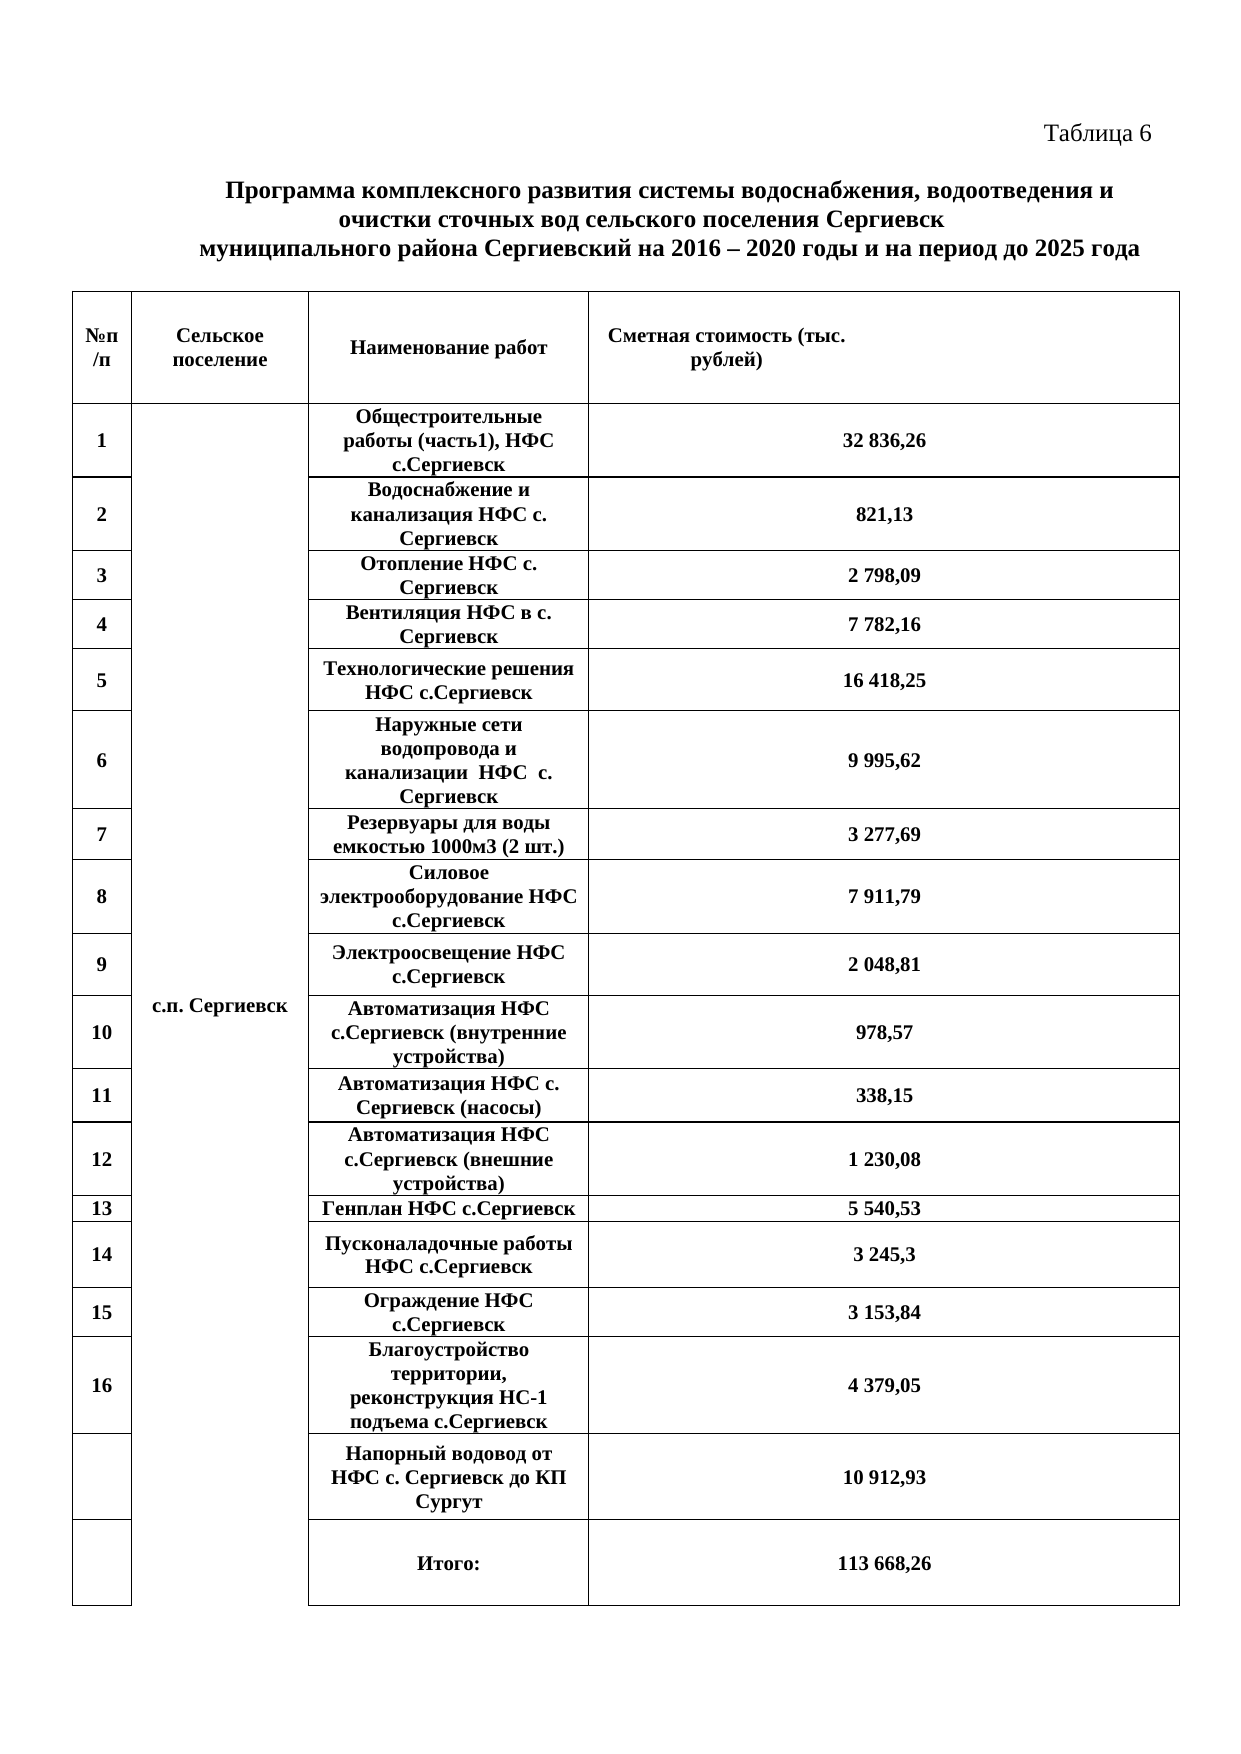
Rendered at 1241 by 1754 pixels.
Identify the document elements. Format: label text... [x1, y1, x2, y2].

table_cell 821,13 [589, 478, 1179, 549]
table_cell [73, 1434, 131, 1519]
table_cell 14 [73, 1222, 131, 1287]
table_cell Автоматизация НФС с. Сергиевск (насосы) [309, 1069, 588, 1121]
table_cell 1 230,08 [589, 1123, 1179, 1194]
table_cell Благоустройство территории, реконструкция НС-1 подъема с.Сергиевск [309, 1337, 588, 1433]
table_cell 10 [73, 996, 131, 1068]
table_cell Напорный водовод от НФС с. Сергиевск до КП Сургут [309, 1434, 588, 1519]
table_header Сельское поселение [132, 292, 308, 403]
text муниципального района Сергиевский на 2016 – 2020 годы и на период до 2025 года [131, 233, 1152, 262]
table_cell 4 379,05 [589, 1337, 1179, 1433]
table_cell Автоматизация НФС с.Сергиевск (внутренние устройства) [309, 996, 588, 1068]
table_cell Ограждение НФС с.Сергиевск [309, 1288, 588, 1336]
table_cell Отопление НФС с. Сергиевск [309, 551, 588, 599]
table_header №п/п [73, 292, 131, 403]
table_cell Резервуары для воды емкостью 1000м3 (2 шт.) [309, 809, 588, 859]
table_cell Итого: [309, 1520, 588, 1605]
table_cell 6 [73, 711, 131, 808]
table_cell 10 912,93 [589, 1434, 1179, 1519]
table_cell Силовое электрооборудование НФС с.Сергиевск [309, 860, 588, 932]
table_cell 3 245,3 [589, 1222, 1179, 1287]
table_cell 2 [73, 478, 131, 549]
table_cell Пусконаладочные работы НФС с.Сергиевск [309, 1222, 588, 1287]
table_cell 13 [73, 1196, 131, 1221]
table_cell 9 [73, 934, 131, 995]
table_cell 3 277,69 [589, 809, 1179, 859]
table_cell 5 [73, 649, 131, 710]
table_cell 338,15 [589, 1069, 1179, 1121]
table_cell 7 782,16 [589, 600, 1179, 648]
table_header Сметная стоимость (тыс. рублей) [589, 292, 1179, 403]
table_cell 16 418,25 [589, 649, 1179, 710]
table_cell 113 668,26 [589, 1520, 1179, 1605]
table_cell 2 798,09 [589, 551, 1179, 599]
table_cell 15 [73, 1288, 131, 1336]
table_cell 2 048,81 [589, 934, 1179, 995]
table_cell 7 911,79 [589, 860, 1179, 932]
table_cell 32 836,26 [589, 404, 1179, 476]
table_cell Электроосвещение НФС с.Сергиевск [309, 934, 588, 995]
text Таблица 6 [131, 118, 1152, 147]
table_cell 12 [73, 1123, 131, 1194]
table_cell Водоснабжение и канализация НФС с. Сергиевск [309, 478, 588, 549]
table_cell 8 [73, 860, 131, 932]
table_cell Наружные сети водопровода и канализации НФС с. Сергиевск [309, 711, 588, 808]
table_cell 3 153,84 [589, 1288, 1179, 1336]
table_cell 978,57 [589, 996, 1179, 1068]
table_cell 9 995,62 [589, 711, 1179, 808]
table_cell [73, 1520, 131, 1605]
table_cell Генплан НФС с.Сергиевск [309, 1196, 588, 1221]
table_cell 1 [73, 404, 131, 476]
table_cell Технологические решения НФС с.Сергиевск [309, 649, 588, 710]
text Программа комплексного развития системы водоснабжения, водоотведения и очистки сточных вод сельского поселения Сергиевск [131, 176, 1152, 233]
table_cell 11 [73, 1069, 131, 1121]
table_cell 7 [73, 809, 131, 859]
table_cell Автоматизация НФС с.Сергиевск (внешние устройства) [309, 1123, 588, 1194]
table_cell 3 [73, 551, 131, 599]
table_header Наименование работ [309, 292, 588, 403]
table_cell Вентиляция НФС в с. Сергиевск [309, 600, 588, 648]
table_cell Общестроительные работы (часть1), НФС с.Сергиевск [309, 404, 588, 476]
table_cell с.п. Сергиевск [132, 404, 308, 1605]
table_cell 5 540,53 [589, 1196, 1179, 1221]
table_cell 4 [73, 600, 131, 648]
table_cell 16 [73, 1337, 131, 1433]
